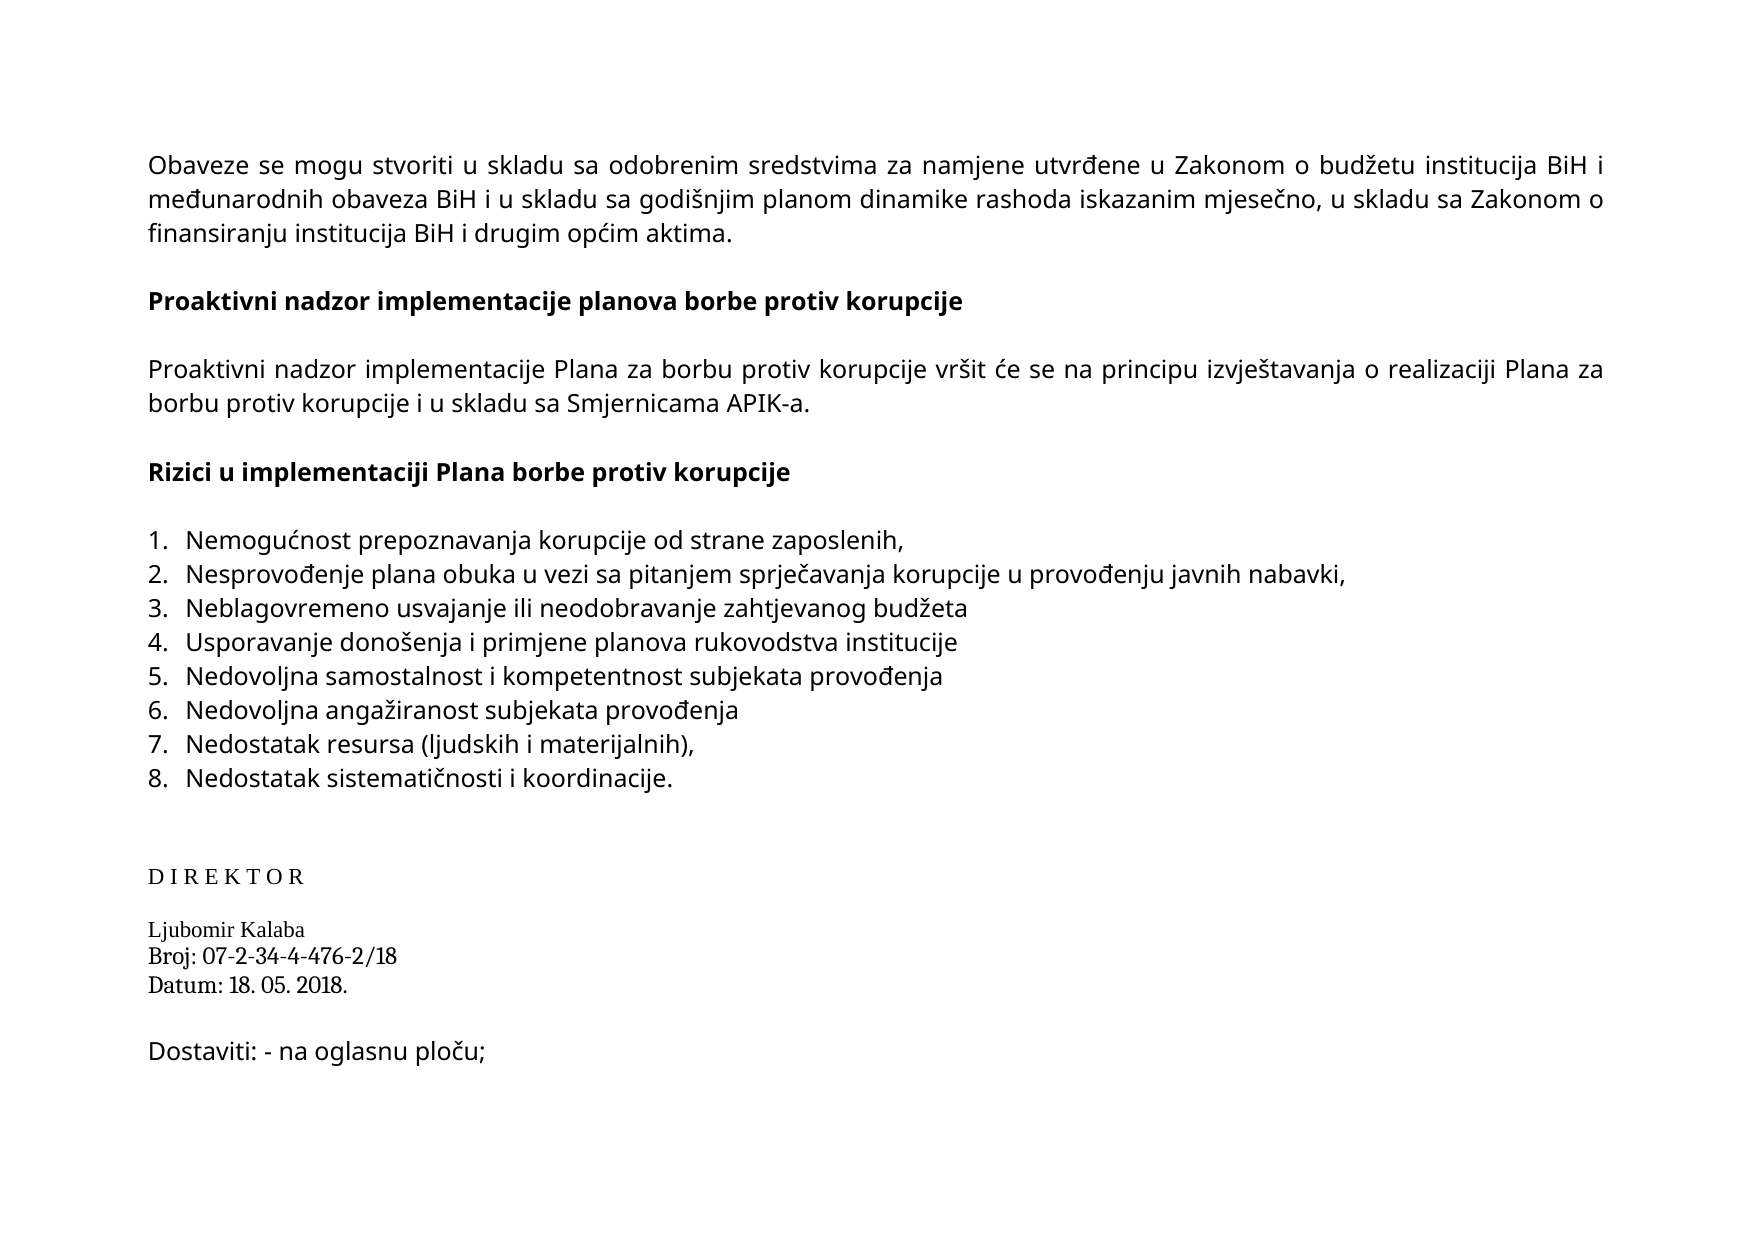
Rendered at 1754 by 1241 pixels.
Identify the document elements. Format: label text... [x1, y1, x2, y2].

text D I R E K T O R [148, 863, 1606, 889]
text Proaktivni nadzor implementacije Plana za borbu protiv korupcije vršit će se na principu izvještavanja o realizaciji Plana za borbu protiv korupcije i u skladu sa Smjernicama APIK-a. [148, 352, 1606, 420]
list Nemogućnost prepoznavanja korupcije od strane zaposlenih, [148, 522, 1606, 556]
text Obaveze se mogu stvoriti u skladu sa odobrenim sredstvima za namjene utvrđene u Zakonom o budžetu institucija BiH i međunarodnih obaveza BiH i u skladu sa godišnjim planom dinamike rashoda iskazanim mjesečno, u skladu sa Zakonom o finansiranju institucija BiH i drugim općim aktima. [148, 148, 1606, 250]
list Usporavanje donošenja i primjene planova rukovodstva institucije [148, 624, 1606, 658]
text Ljubomir Kalaba [148, 916, 1606, 942]
list Nesprovođenje plana obuka u vezi sa pitanjem sprječavanja korupcije u provođenju javnih nabavki, [148, 556, 1606, 590]
list Neblagovremeno usvajanje ili neodobravanje zahtjevanog budžeta [148, 590, 1606, 624]
text Proaktivni nadzor implementacije planova borbe protiv korupcije [148, 284, 1606, 318]
list Nedostatak sistematičnosti i koordinacije. [148, 761, 1606, 795]
text Dostaviti: - na oglasnu ploču; [148, 1033, 1606, 1068]
list Nedovoljna samostalnost i kompetentnost subjekata provođenja [148, 658, 1606, 693]
text Broj: 07-2-34-4-476-2/18 [148, 942, 1606, 971]
text Datum: 18. 05. 2018. [148, 971, 1606, 999]
list Nedovoljna angažiranost subjekata provođenja [148, 693, 1606, 727]
list Nedostatak resursa (ljudskih i materijalnih), [148, 727, 1606, 761]
text Rizici u implementaciji Plana borbe protiv korupcije [148, 454, 1606, 488]
